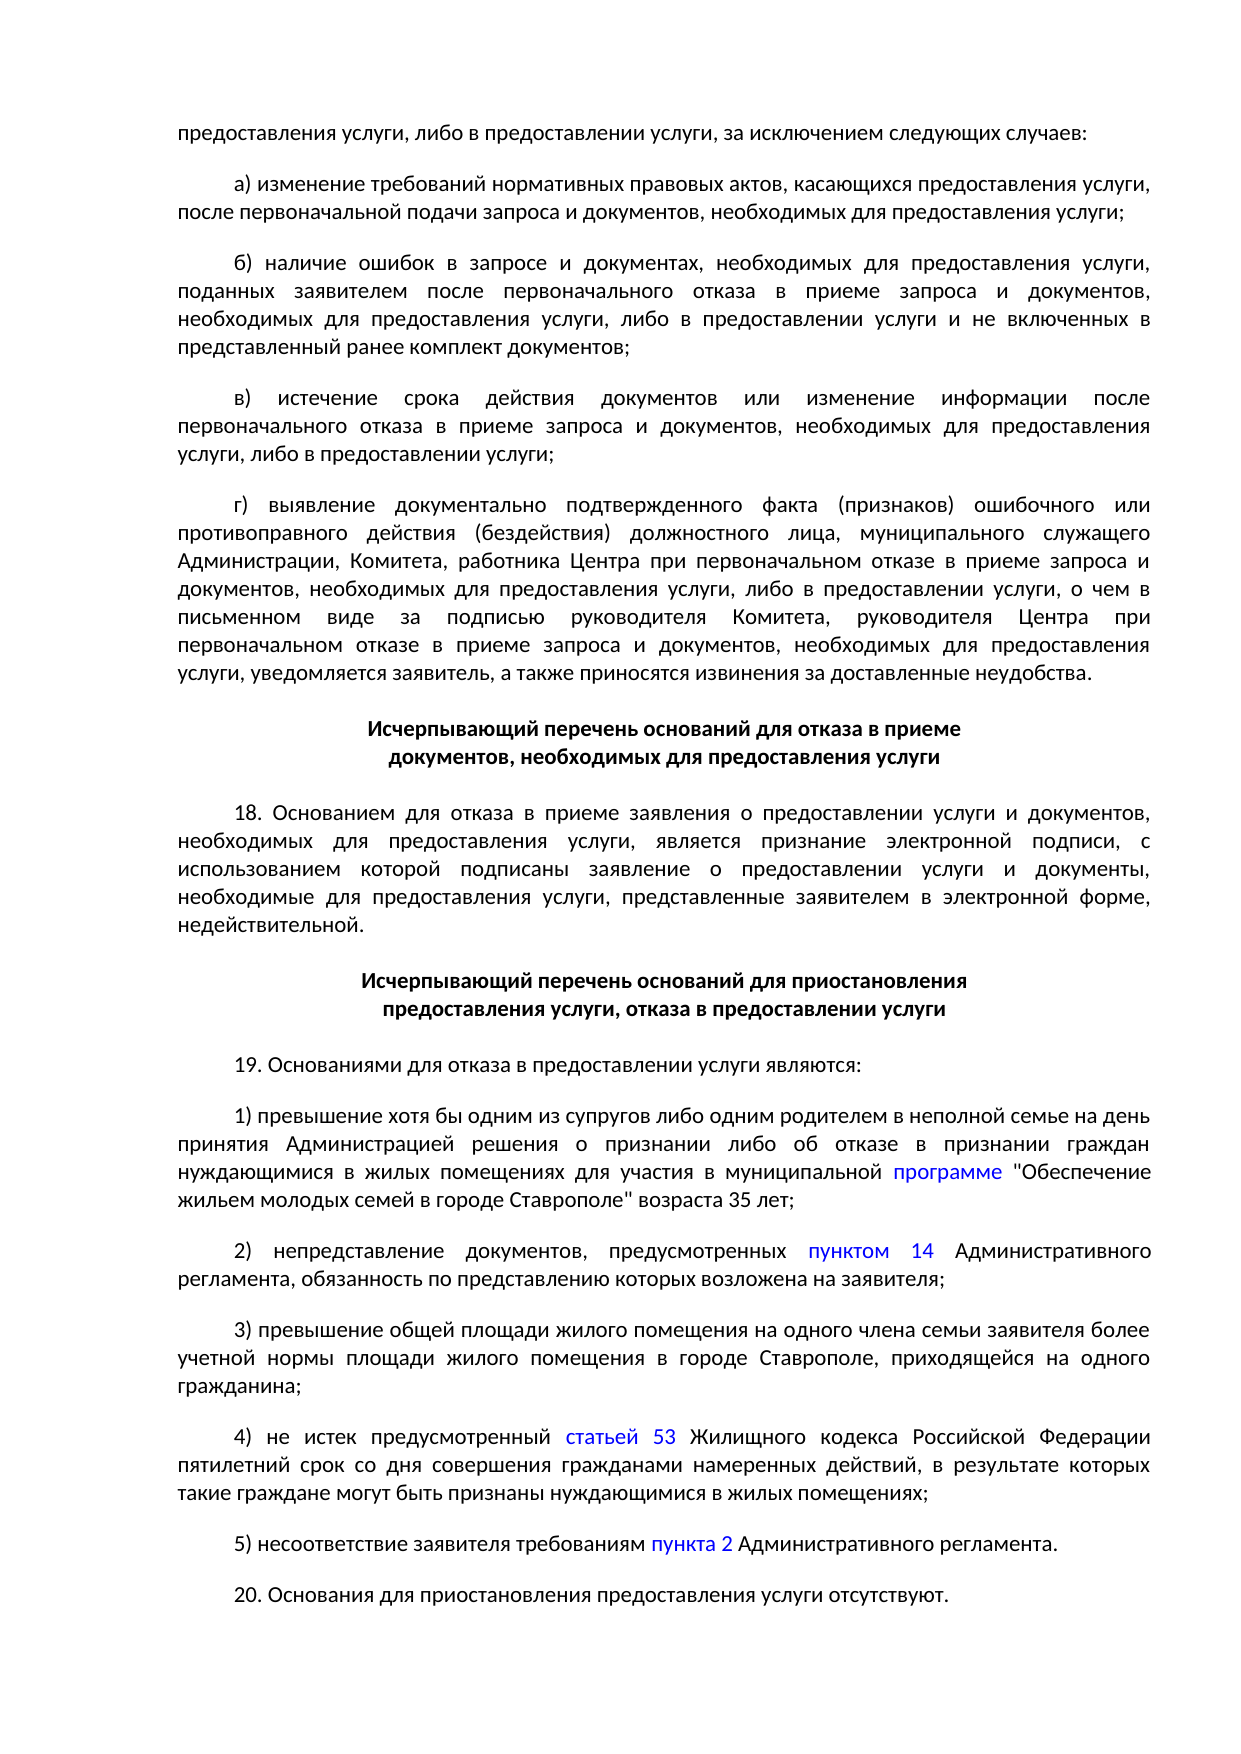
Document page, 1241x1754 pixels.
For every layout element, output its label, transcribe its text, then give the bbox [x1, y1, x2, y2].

text а) изменение требований нормативных правовых актов, касающихся предоставления услуги, после первоначальной подачи запроса и документов, необходимых для предоставления услуги; [177, 169, 1152, 225]
title Исчерпывающий перечень оснований для приостановления [177, 966, 1152, 994]
text в) истечение срока действия документов или изменение информации после первоначального отказа в приеме запроса и документов, необходимых для предоставления услуги, либо в предоставлении услуги; [177, 383, 1152, 467]
title Исчерпывающий перечень оснований для отказа в приеме [177, 714, 1152, 742]
title предоставления услуги, отказа в предоставлении услуги [177, 994, 1152, 1022]
title документов, необходимых для предоставления услуги [177, 742, 1152, 770]
text 3) превышение общей площади жилого помещения на одного члена семьи заявителя более учетной нормы площади жилого помещения в городе Ставрополе, приходящейся на одного гражданина; [177, 1315, 1152, 1399]
text 19. Основаниями для отказа в предоставлении услуги являются: [177, 1050, 1152, 1078]
text 5) несоответствие заявителя требованиям пункта 2 Административного регламента. [177, 1529, 1152, 1557]
text 2) непредставление документов, предусмотренных пунктом 14 Административного регламента, обязанность по представлению которых возложена на заявителя; [177, 1236, 1152, 1292]
text г) выявление документально подтвержденного факта (признаков) ошибочного или противоправного действия (бездействия) должностного лица, муниципального служащего Администрации, Комитета, работника Центра при первоначальном отказе в приеме запроса и документов, необходимых для предоставления услуги, либо в предоставлении услуги, о чем в письменном виде за подписью руководителя Комитета, руководителя Центра при первоначальном отказе в приеме запроса и документов, необходимых для предоставления услуги, уведомляется заявитель, а также приносятся извинения за доставленные неудобства. [177, 490, 1152, 686]
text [177, 118, 1152, 146]
text б) наличие ошибок в запросе и документах, необходимых для предоставления услуги, поданных заявителем после первоначального отказа в приеме запроса и документов, необходимых для предоставления услуги, либо в предоставлении услуги и не включенных в представленный ранее комплект документов; [177, 248, 1152, 360]
text 4) не истек предусмотренный статьей 53 Жилищного кодекса Российской Федерации пятилетний срок со дня совершения гражданами намеренных действий, в результате которых такие граждане могут быть признаны нуждающимися в жилых помещениях; [177, 1422, 1152, 1506]
text 18. Основанием для отказа в приеме заявления о предоставлении услуги и документов, необходимых для предоставления услуги, является признание электронной подписи, с использованием которой подписаны заявление о предоставлении услуги и документы, необходимые для предоставления услуги, представленные заявителем в электронной форме, недействительной. [177, 798, 1152, 938]
text 20. Основания для приостановления предоставления услуги отсутствуют. [177, 1580, 1152, 1608]
text 1) превышение хотя бы одним из супругов либо одним родителем в неполной семье на день принятия Администрацией решения о признании либо об отказе в признании граждан нуждающимися в жилых помещениях для участия в муниципальной программе "Обеспечение жильем молодых семей в городе Ставрополе" возраста 35 лет; [177, 1101, 1152, 1213]
